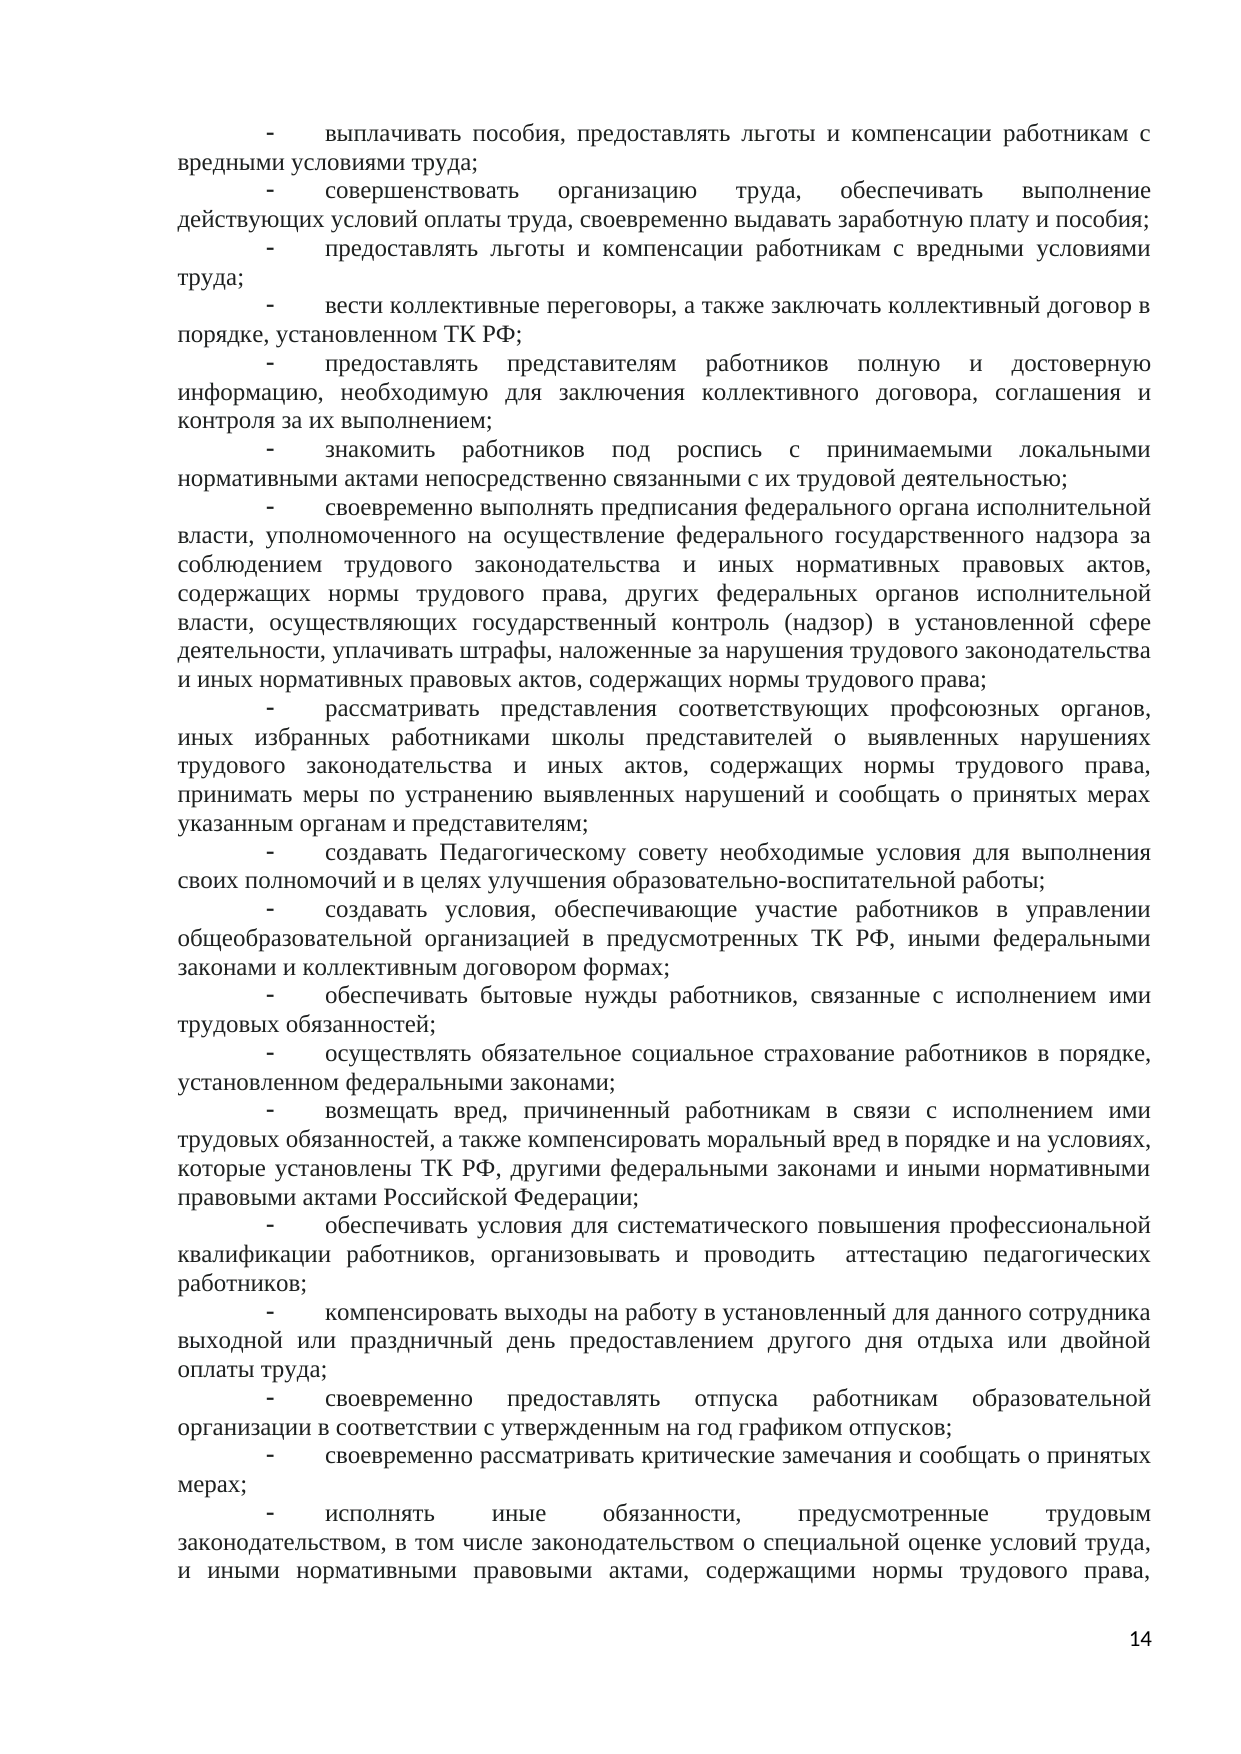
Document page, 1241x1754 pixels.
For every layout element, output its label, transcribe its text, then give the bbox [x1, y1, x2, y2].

list создавать условия, обеспечивающие участие работников в управлении общеобразовательной организацией в предусмотренных ТК РФ, иными федеральными законами и коллективным договором формах; [177, 894, 1152, 981]
list своевременно предоставлять отпуска работникам образовательной организации в соответствии с утвержденным на год графиком отпусков; [177, 1383, 1152, 1441]
list предоставлять представителям работников полную и достоверную информацию, необходимую для заключения коллективного договора, соглашения и контроля за их выполнением; [177, 348, 1152, 434]
list возмещать вред, причиненный работникам в связи с исполнением ими трудовых обязанностей, а также компенсировать моральный вред в порядке и на условиях, которые установлены ТК РФ, другими федеральными законами и иными нормативными правовыми актами Российской Федерации; [177, 1096, 1152, 1211]
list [177, 1498, 1152, 1584]
list предоставлять льготы и компенсации работникам с вредными условиями труда; [177, 233, 1152, 291]
list выплачивать пособия, предоставлять льготы и компенсации работникам с вредными условиями труда; [177, 118, 1152, 176]
list создавать Педагогическому совету необходимые условия для выполнения своих полномочий и в целях улучшения образовательно-воспитательной работы; [177, 837, 1152, 894]
list осуществлять обязательное социальное страхование работников в порядке, установленном федеральными законами; [177, 1038, 1152, 1096]
list обеспечивать условия для систематического повышения профессиональной квалификации работников, организовывать и проводить аттестацию педагогических работников; [177, 1211, 1152, 1297]
list рассматривать представления соответствующих профсоюзных органов, иных избранных работниками школы представителей о выявленных нарушениях трудового законодательства и иных актов, содержащих нормы трудового права, принимать меры по устранению выявленных нарушений и сообщать о принятых мерах указанным органам и представителям; [177, 693, 1152, 837]
list компенсировать выходы на работу в установленный для данного сотрудника выходной или праздничный день предоставлением другого дня отдыха или двойной оплаты труда; [177, 1297, 1152, 1383]
list вести коллективные переговоры, а также заключать коллективный договор в порядке, установленном ТК РФ; [177, 291, 1152, 348]
list обеспечивать бытовые нужды работников, связанные с исполнением ими трудовых обязанностей; [177, 981, 1152, 1038]
list знакомить работников под роспись с принимаемыми локальными нормативными актами непосредственно связанными с их трудовой деятельностью; [177, 434, 1152, 492]
list своевременно выполнять предписания федерального органа исполнительной власти, уполномоченного на осуществление федерального государственного надзора за соблюдением трудового законодательства и иных нормативных правовых актов, содержащих нормы трудового права, других федеральных органов исполнительной власти, осуществляющих государственный контроль (надзор) в установленной сфере деятельности, уплачивать штрафы, наложенные за нарушения трудового законодательства и иных нормативных правовых актов, содержащих нормы трудового права; [177, 492, 1152, 693]
list совершенствовать организацию труда, обеспечивать выполнение действующих условий оплаты труда, своевременно выдавать заработную плату и пособия; [177, 176, 1152, 233]
list своевременно рассматривать критические замечания и сообщать о принятых мерах; [177, 1441, 1152, 1498]
